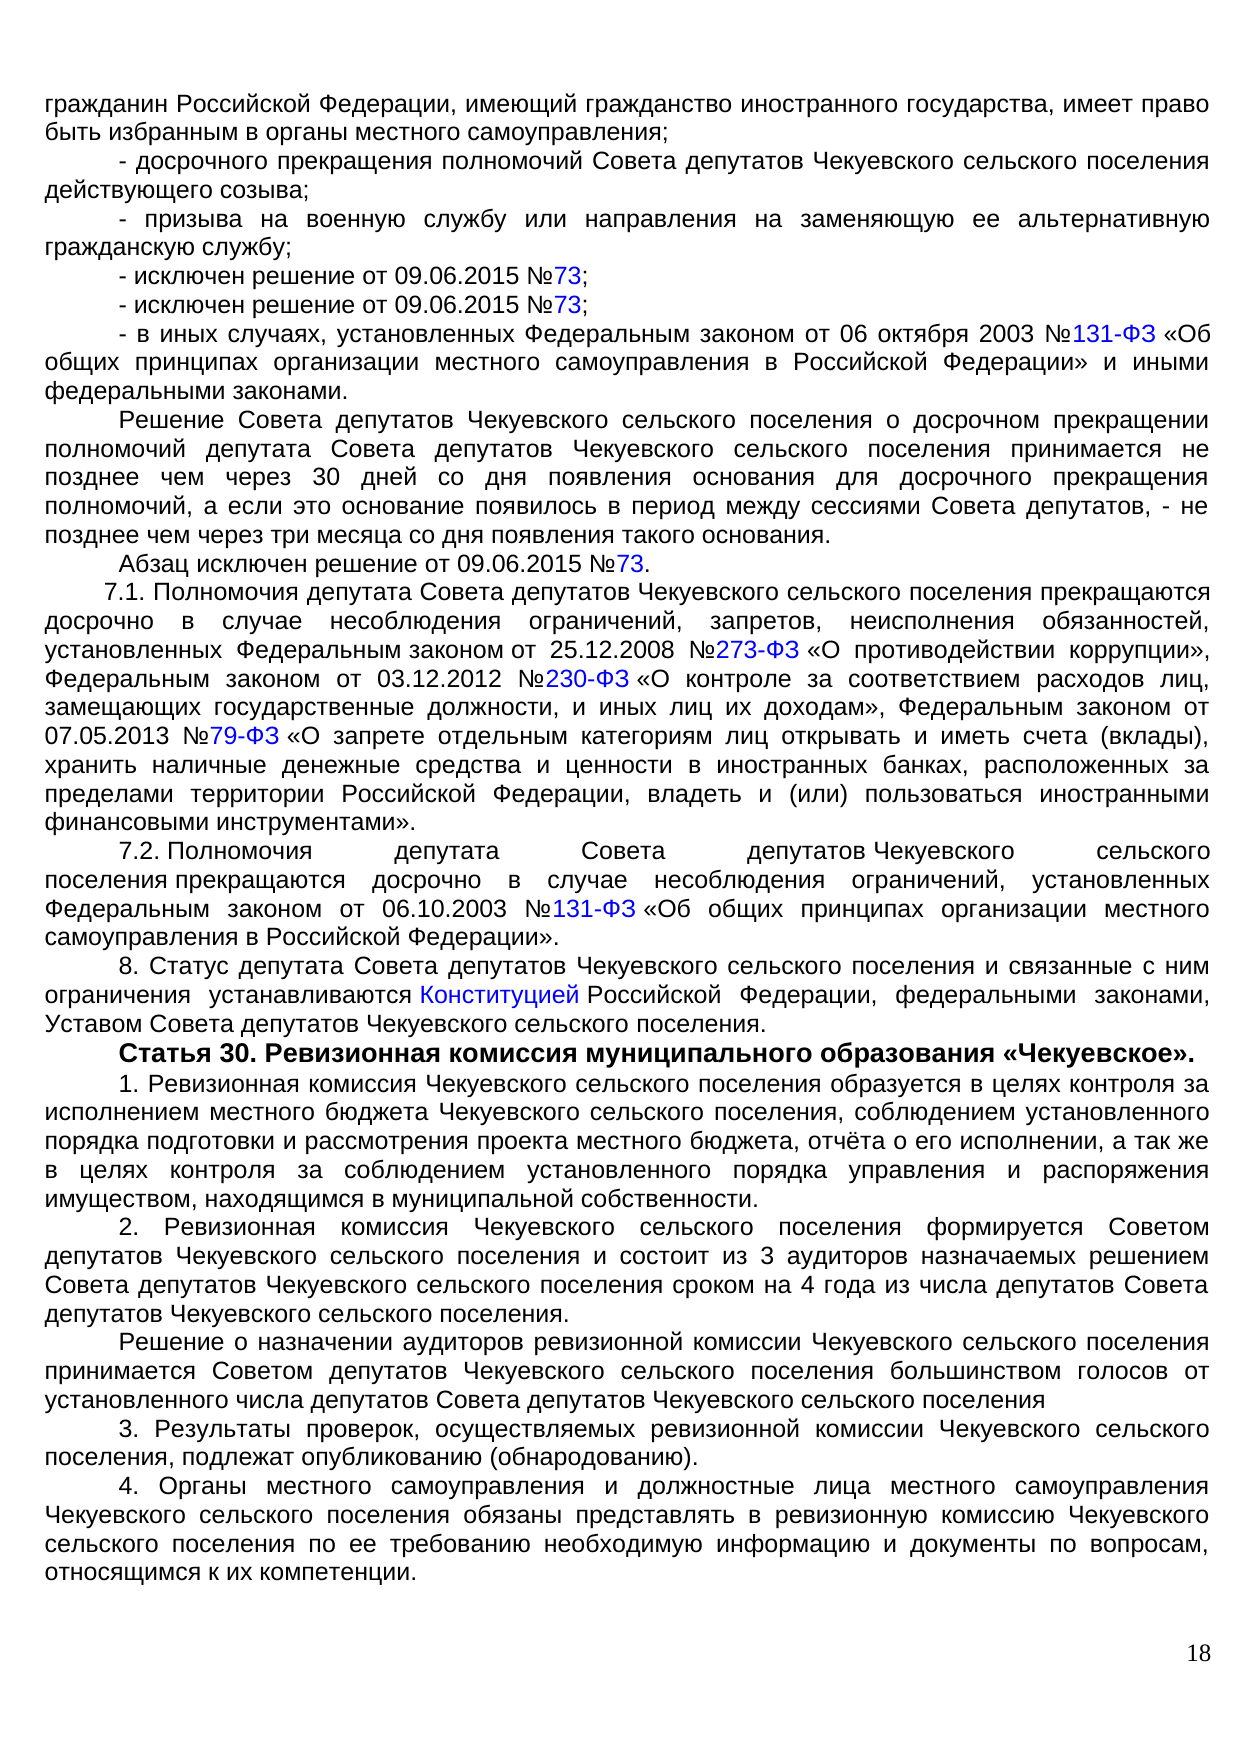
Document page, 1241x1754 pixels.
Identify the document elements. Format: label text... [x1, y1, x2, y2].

text - досрочного прекращения полномочий Совета депутатов Чекуевского сельского поселения действующего созыва; [44, 146, 1211, 204]
text Статья 30. Ревизионная комиссия муниципального образования «Чекуевское». [44, 1037, 1211, 1069]
text 3. Результаты проверок, осуществляемых ревизионной комиссии Чекуевского сельского поселения, подлежат опубликованию (обнародованию). [44, 1414, 1211, 1471]
text Абзац исключен решение от 09.06.2015 №73. [44, 549, 1211, 577]
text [44, 89, 1211, 146]
text 7.2. Полномочия депутата Совета депутатов Чекуевского сельского поселения прекращаются досрочно в случае несоблюдения ограничений, установленных Федеральным законом от 06.10.2003 №131-ФЗ «Об общих принципах организации местного самоуправления в Российской Федерации». [44, 836, 1211, 951]
text - призыва на военную службу или направления на заменяющую ее альтернативную гражданскую службу; [44, 204, 1211, 261]
text 1. Ревизионная комиссия Чекуевского сельского поселения образуется в целях контроля за исполнением местного бюджета Чекуевского сельского поселения, соблюдением установленного порядка подготовки и рассмотрения проекта местного бюджета, отчёта о его исполнении, а так же в целях контроля за соблюдением установленного порядка управления и распоряжения имуществом, находящимся в муниципальной собственности. [44, 1069, 1211, 1212]
text 2. Ревизионная комиссия Чекуевского сельского поселения формируется Советом депутатов Чекуевского сельского поселения и состоит из 3 аудиторов назначаемых решением Совета депутатов Чекуевского сельского поселения сроком на 4 года из числа депутатов Совета депутатов Чекуевского сельского поселения. [44, 1212, 1211, 1327]
text 8. Статус депутата Совета депутатов Чекуевского сельского поселения и связанные с ним ограничения устанавливаются Конституцией Российской Федерации, федеральными законами, Уставом Совета депутатов Чекуевского сельского поселения. [44, 951, 1211, 1037]
text Решение Совета депутатов Чекуевского сельского поселения о досрочном прекращении полномочий депутата Совета депутатов Чекуевского сельского поселения принимается не позднее чем через 30 дней со дня появления основания для досрочного прекращения полномочий, а если это основание появилось в период между сессиями Совета депутатов, - не позднее чем через три месяца со дня появления такого основания. [44, 405, 1211, 549]
text - в иных случаях, установленных Федеральным законом от 06 октября 2003 №131-ФЗ «Об общих принципах организации местного самоуправления в Российской Федерации» и иными федеральными законами. [44, 319, 1211, 405]
text 7.1. Полномочия депутата Совета депутатов Чекуевского сельского поселения прекращаются досрочно в случае несоблюдения ограничений, запретов, неисполнения обязанностей, установленных Федеральным законом от 25.12.2008 №273-ФЗ «О противодействии коррупции», Федеральным законом от 03.12.2012 №230-ФЗ «О контроле за соответствием расходов лиц, замещающих государственные должности, и иных лиц их доходам», Федеральным законом от 07.05.2013 №79-ФЗ «О запрете отдельным категориям лиц открывать и иметь счета (вклады), хранить наличные денежные средства и ценности в иностранных банках, расположенных за пределами территории Российской Федерации, владеть и (или) пользоваться иностранными финансовыми инструментами». [44, 577, 1211, 836]
text - исключен решение от 09.06.2015 №73; [44, 261, 1211, 290]
text - исключен решение от 09.06.2015 №73; [44, 290, 1211, 319]
text 4. Органы местного самоуправления и должностные лица местного самоуправления Чекуевского сельского поселения обязаны представлять в ревизионную комиссию Чекуевского сельского поселения по ее требованию необходимую информацию и документы по вопросам, относящимся к их компетенции. [44, 1471, 1211, 1586]
text Решение о назначении аудиторов ревизионной комиссии Чекуевского сельского поселения принимается Советом депутатов Чекуевского сельского поселения большинством голосов от установленного числа депутатов Совета депутатов Чекуевского сельского поселения [44, 1327, 1211, 1414]
